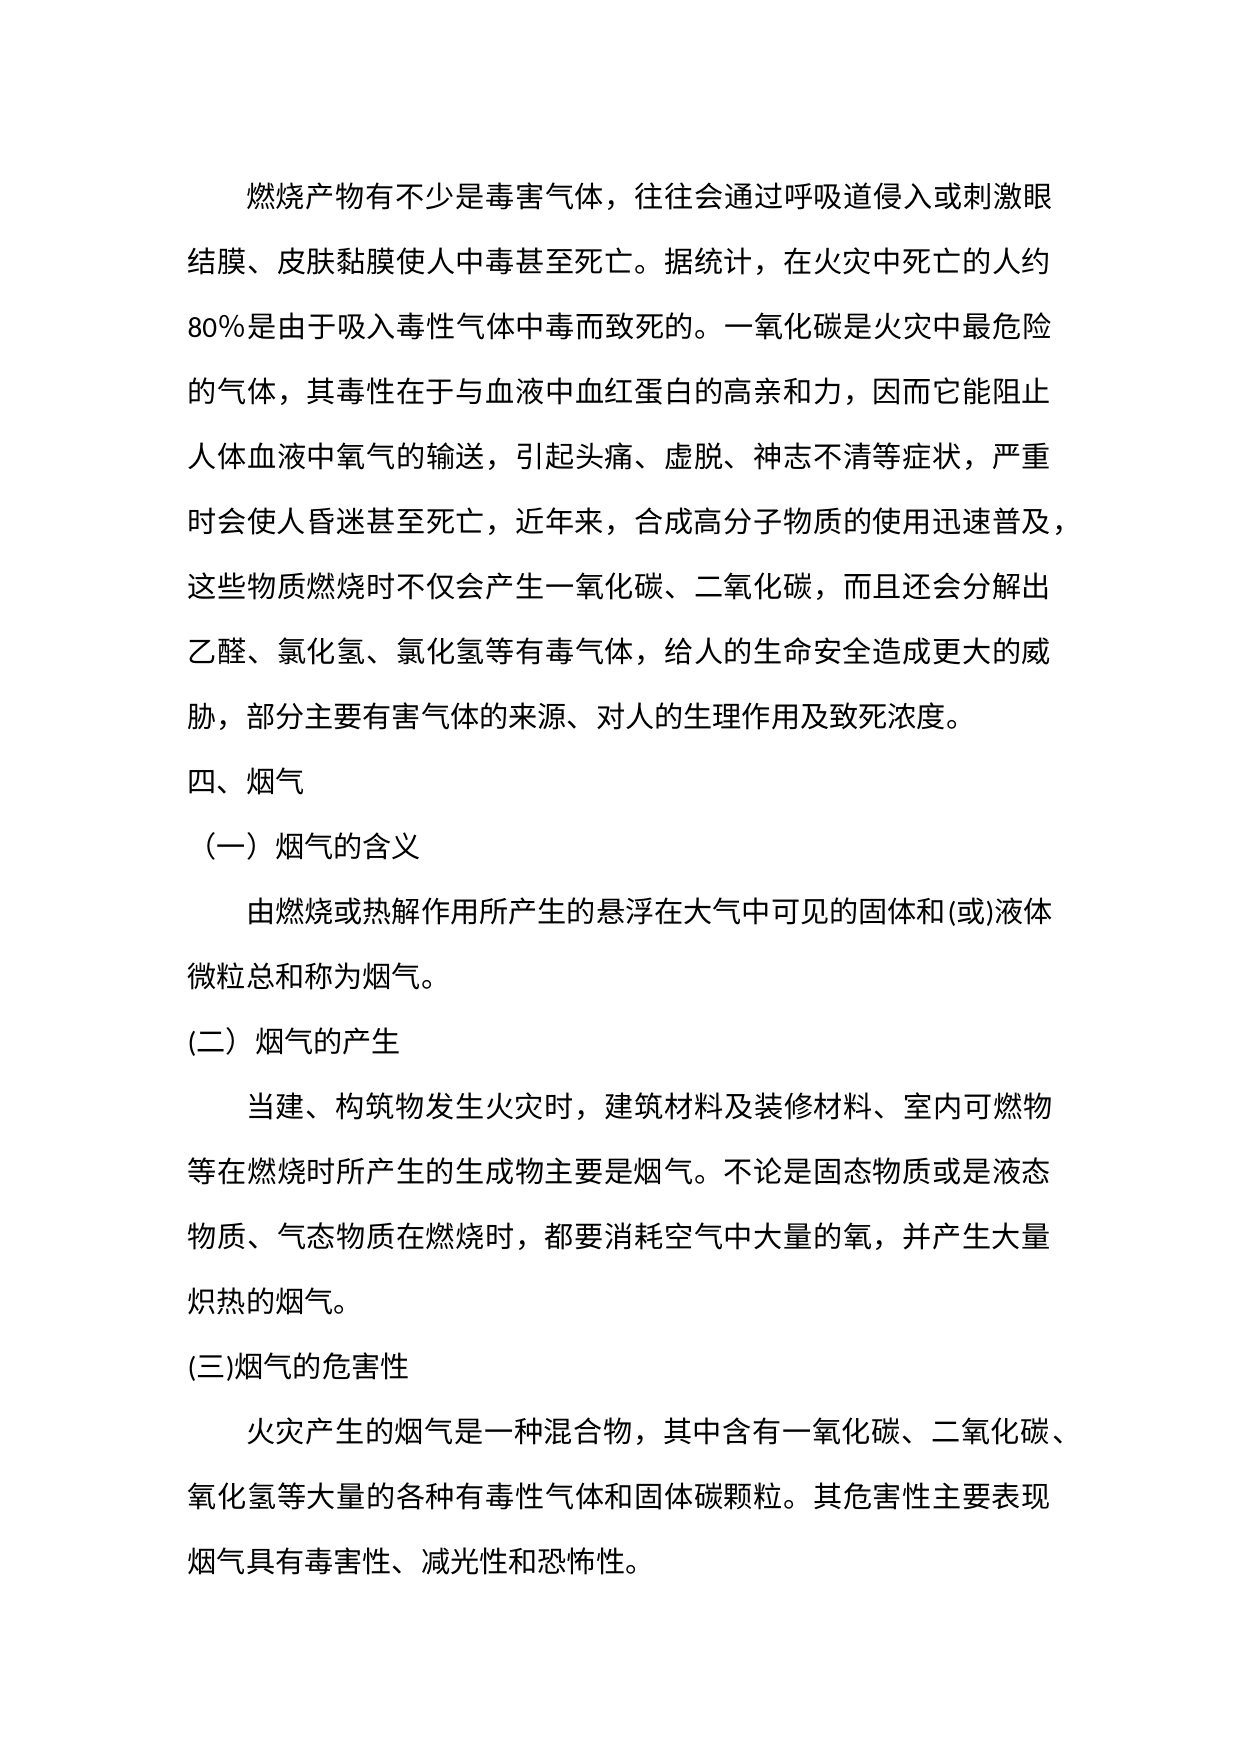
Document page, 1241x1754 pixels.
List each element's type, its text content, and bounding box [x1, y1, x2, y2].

list （一）烟气的含义 [187, 812, 1053, 877]
text (三)烟气的危害性 [187, 1332, 1053, 1397]
text (二）烟气的产生 [187, 1007, 1053, 1072]
text 燃烧产物有不少是毒害气体，往往会通过呼吸道侵入或刺激眼结膜、皮肤黏膜使人中毒甚至死亡。据统计，在火灾中死亡的人约80％是由于吸入毒性气体中毒而致死的。一氧化碳是火灾中最危险的气体，其毒性在于与血液中血红蛋白的高亲和力，因而它能阻止人体血液中氧气的输送，引起头痛、虚脱、神志不清等症状，严重时会使人昏迷甚至死亡，近年来，合成高分子物质的使用迅速普及，这些物质燃烧时不仅会产生一氧化碳、二氧化碳，而且还会分解出乙醛、氯化氢、氯化氢等有毒气体，给人的生命安全造成更大的威胁，部分主要有害气体的来源、对人的生理作用及致死浓度。 [187, 162, 1053, 747]
text 火灾产生的烟气是一种混合物，其中含有一氧化碳、二氧化碳、氧化氢等大量的各种有毒性气体和固体碳颗粒。其危害性主要表现烟气具有毒害性、减光性和恐怖性。 [187, 1397, 1053, 1592]
text 由燃烧或热解作用所产生的悬浮在大气中可见的固体和(或)液体微粒总和称为烟气。 [187, 877, 1053, 1007]
text 当建、构筑物发生火灾时，建筑材料及装修材料、室内可燃物等在燃烧时所产生的生成物主要是烟气。不论是固态物质或是液态物质、气态物质在燃烧时，都要消耗空气中大量的氧，并产生大量炽热的烟气。 [187, 1072, 1053, 1332]
text 四、烟气 [187, 747, 1053, 812]
